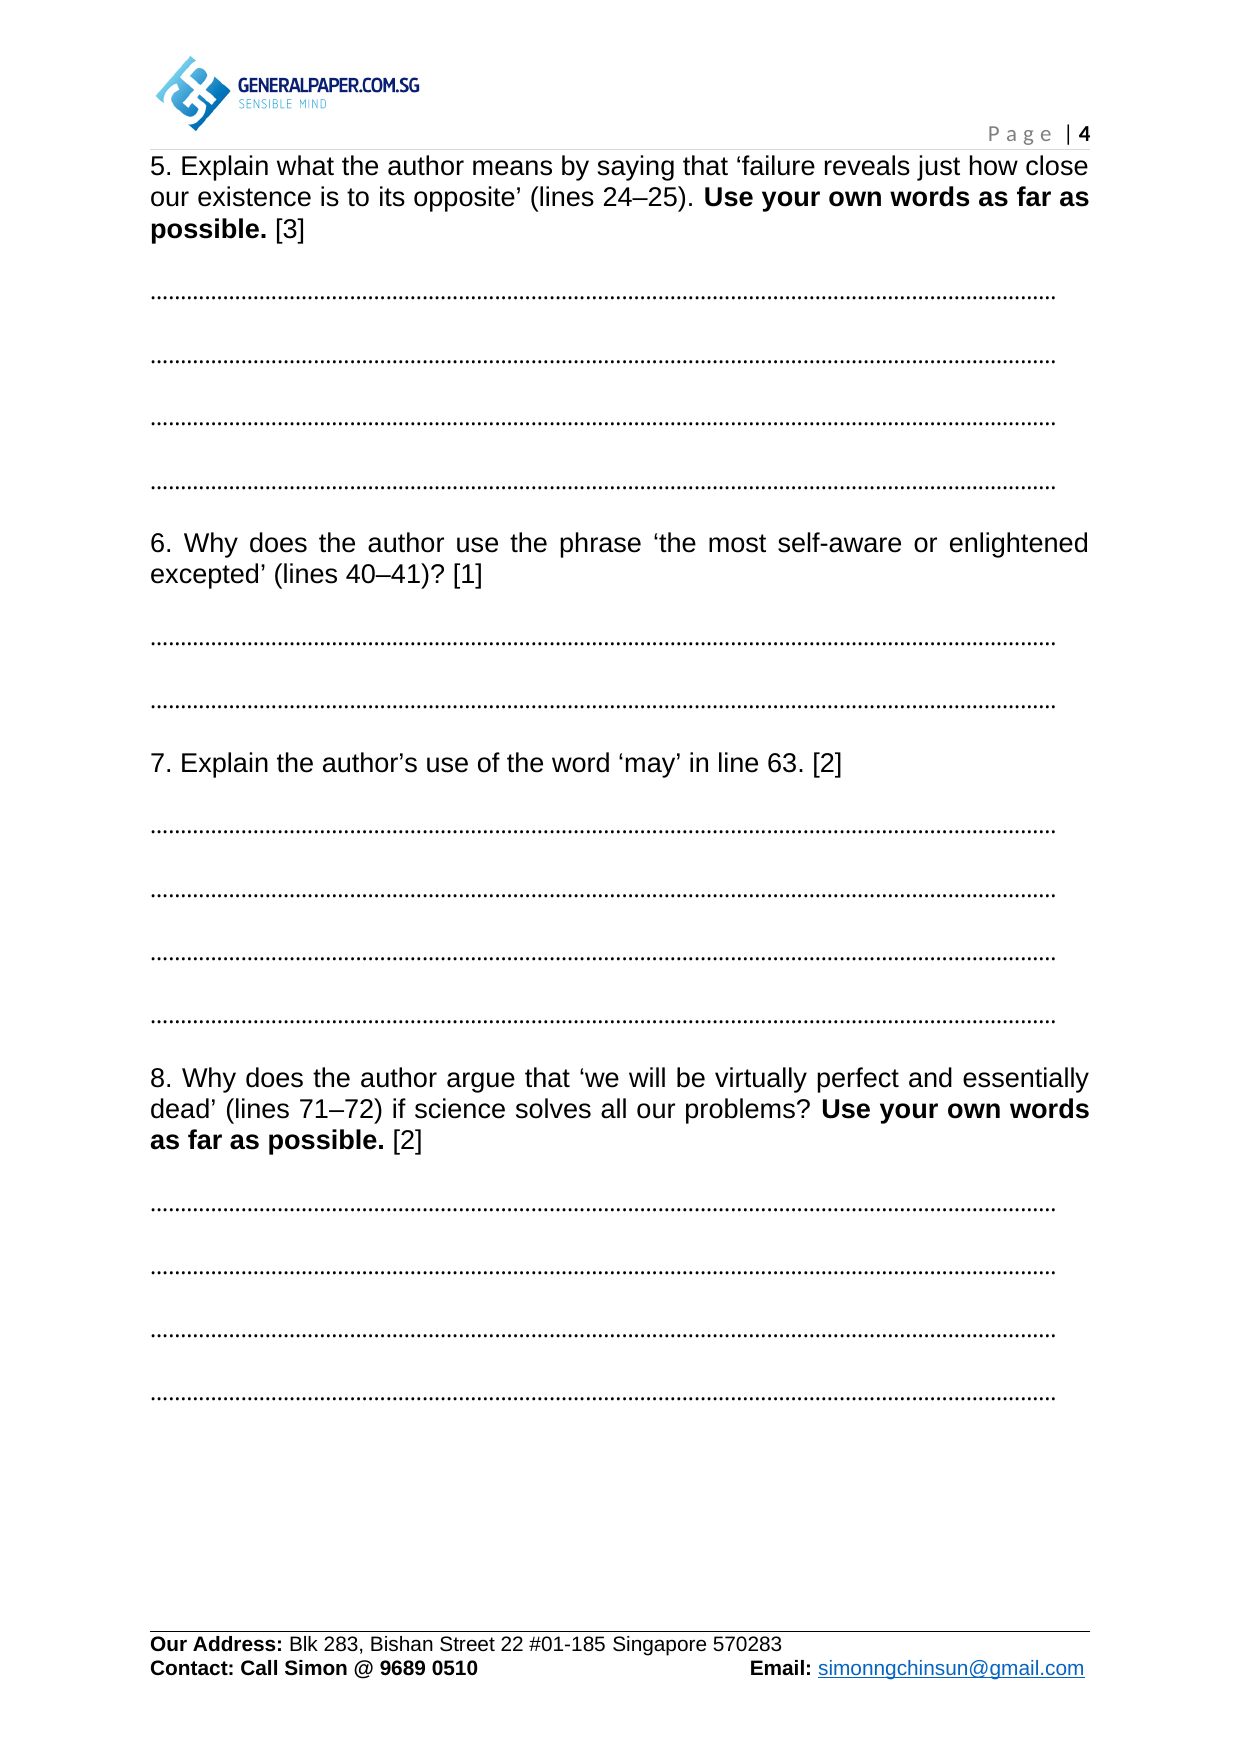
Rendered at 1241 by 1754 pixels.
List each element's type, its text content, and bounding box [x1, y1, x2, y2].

text …………………………………………………………………………………………………………………………………… [150, 465, 1090, 496]
text …………………………………………………………………………………………………………………………………… [150, 1313, 1090, 1344]
text …………………………………………………………………………………………………………………………………… [150, 401, 1090, 432]
text 5. Explain what the author means by saying that ‘failure reveals just how close our existence is to its opposite’ (lines 24–25). Use your own words as far as possible. [3] [150, 150, 1090, 244]
text …………………………………………………………………………………………………………………………………… [150, 684, 1090, 716]
text …………………………………………………………………………………………………………………………………… [150, 1250, 1090, 1281]
text …………………………………………………………………………………………………………………………………… [150, 1187, 1090, 1218]
text 7. Explain the author’s use of the word ‘may’ in line 63. [2] [150, 747, 1090, 778]
text …………………………………………………………………………………………………………………………………… [150, 936, 1090, 967]
text …………………………………………………………………………………………………………………………………… [150, 339, 1090, 370]
text …………………………………………………………………………………………………………………………………… [150, 621, 1090, 652]
text …………………………………………………………………………………………………………………………………… [150, 999, 1090, 1030]
text 6. Why does the author use the phrase ‘the most self-aware or enlightened excepted’ (lines 40–41)? [1] [150, 527, 1090, 590]
text 8. Why does the author argue that ‘we will be virtually perfect and essentially dead’ (lines 71–72) if science solves all our problems? Use your own words as far as possible. [2] [150, 1062, 1090, 1155]
text …………………………………………………………………………………………………………………………………… [150, 809, 1090, 841]
picture [150, 44, 427, 142]
text …………………………………………………………………………………………………………………………………… [150, 275, 1090, 306]
text …………………………………………………………………………………………………………………………………… [150, 873, 1090, 904]
text …………………………………………………………………………………………………………………………………… [150, 1376, 1090, 1407]
